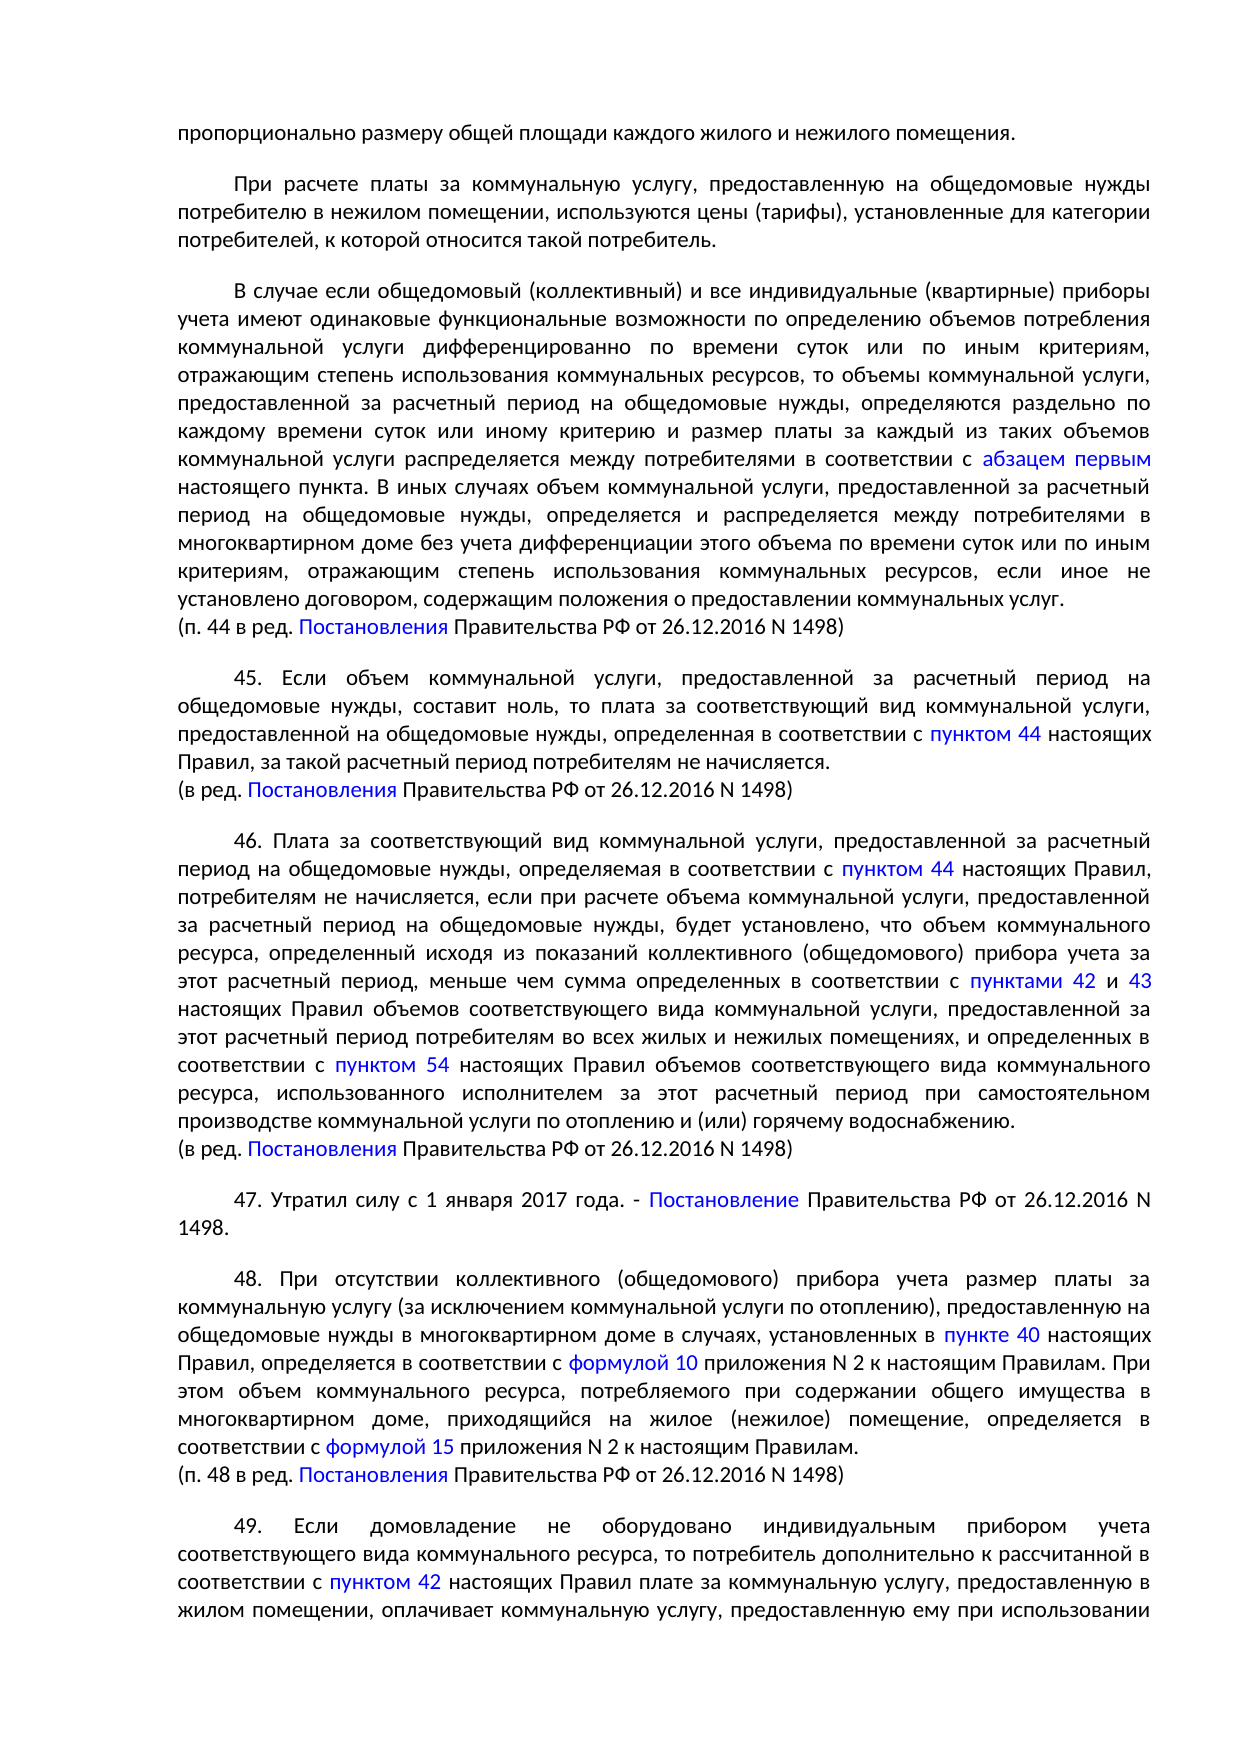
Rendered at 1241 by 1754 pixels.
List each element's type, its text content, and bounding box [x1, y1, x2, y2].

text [177, 1511, 1152, 1623]
text (в ред. Постановления Правительства РФ от 26.12.2016 N 1498) [177, 775, 1152, 803]
text 48. При отсутствии коллективного (общедомового) прибора учета размер платы за коммунальную услугу (за исключением коммунальной услуги по отоплению), предоставленную на общедомовые нужды в многоквартирном доме в случаях, установленных в пункте 40 настоящих Правил, определяется в соответствии с формулой 10 приложения N 2 к настоящим Правилам. При этом объем коммунального ресурса, потребляемого при содержании общего имущества в многоквартирном доме, приходящийся на жилое (нежилое) помещение, определяется в соответствии с формулой 15 приложения N 2 к настоящим Правилам. [177, 1264, 1152, 1461]
text (п. 48 в ред. Постановления Правительства РФ от 26.12.2016 N 1498) [177, 1461, 1152, 1488]
text 45. Если объем коммунальной услуги, предоставленной за расчетный период на общедомовые нужды, составит ноль, то плата за соответствующий вид коммунальной услуги, предоставленной на общедомовые нужды, определенная в соответствии с пунктом 44 настоящих Правил, за такой расчетный период потребителям не начисляется. [177, 663, 1152, 775]
text 47. Утратил силу с 1 января 2017 года. - Постановление Правительства РФ от 26.12.2016 N 1498. [177, 1185, 1152, 1241]
text В случае если общедомовый (коллективный) и все индивидуальные (квартирные) приборы учета имеют одинаковые функциональные возможности по определению объемов потребления коммунальной услуги дифференцированно по времени суток или по иным критериям, отражающим степень использования коммунальных ресурсов, то объемы коммунальной услуги, предоставленной за расчетный период на общедомовые нужды, определяются раздельно по каждому времени суток или иному критерию и размер платы за каждый из таких объемов коммунальной услуги распределяется между потребителями в соответствии с абзацем первым настоящего пункта. В иных случаях объем коммунальной услуги, предоставленной за расчетный период на общедомовые нужды, определяется и распределяется между потребителями в многоквартирном доме без учета дифференциации этого объема по времени суток или по иным критериям, отражающим степень использования коммунальных ресурсов, если иное не установлено договором, содержащим положения о предоставлении коммунальных услуг. [177, 276, 1152, 612]
text При расчете платы за коммунальную услугу, предоставленную на общедомовые нужды потребителю в нежилом помещении, используются цены (тарифы), установленные для категории потребителей, к которой относится такой потребитель. [177, 169, 1152, 253]
text (в ред. Постановления Правительства РФ от 26.12.2016 N 1498) [177, 1134, 1152, 1162]
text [177, 118, 1152, 146]
text (п. 44 в ред. Постановления Правительства РФ от 26.12.2016 N 1498) [177, 612, 1152, 640]
text 46. Плата за соответствующий вид коммунальной услуги, предоставленной за расчетный период на общедомовые нужды, определяемая в соответствии с пунктом 44 настоящих Правил, потребителям не начисляется, если при расчете объема коммунальной услуги, предоставленной за расчетный период на общедомовые нужды, будет установлено, что объем коммунального ресурса, определенный исходя из показаний коллективного (общедомового) прибора учета за этот расчетный период, меньше чем сумма определенных в соответствии с пунктами 42 и 43 настоящих Правил объемов соответствующего вида коммунальной услуги, предоставленной за этот расчетный период потребителям во всех жилых и нежилых помещениях, и определенных в соответствии с пунктом 54 настоящих Правил объемов соответствующего вида коммунального ресурса, использованного исполнителем за этот расчетный период при самостоятельном производстве коммунальной услуги по отоплению и (или) горячему водоснабжению. [177, 826, 1152, 1134]
